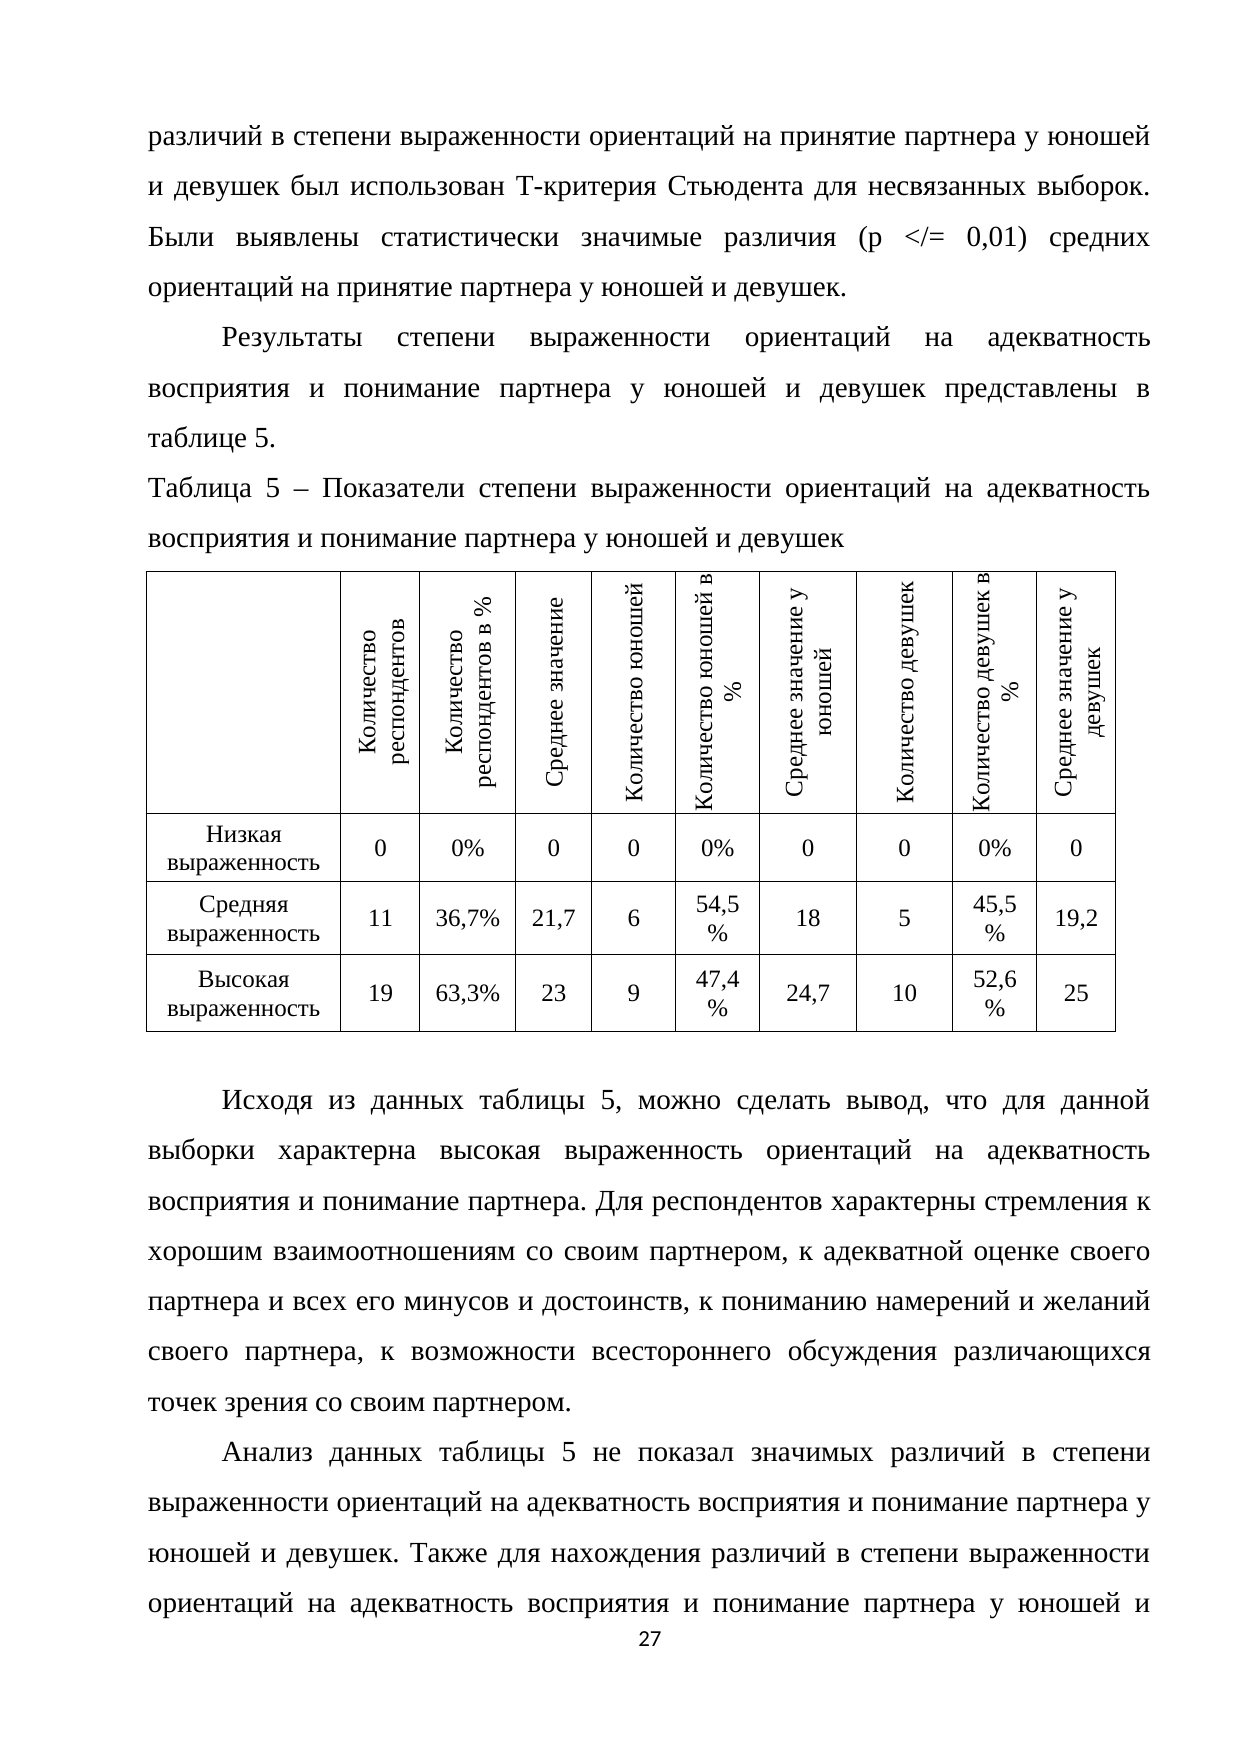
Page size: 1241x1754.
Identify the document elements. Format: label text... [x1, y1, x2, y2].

table_cell 5 [857, 882, 952, 954]
table_cell 0 [516, 814, 591, 881]
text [148, 1434, 1152, 1619]
table_cell 25 [1037, 955, 1115, 1031]
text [148, 118, 1152, 303]
table_cell 54,5% [676, 882, 759, 954]
table_cell 21,7 [516, 882, 591, 954]
table_header Количество девушек в % [953, 572, 1036, 813]
table_cell 0 [760, 814, 856, 881]
table_cell 0% [420, 814, 515, 881]
table_cell 24,7 [760, 955, 856, 1031]
table_header Количество респондентов [341, 572, 419, 813]
table_cell 0 [341, 814, 419, 881]
table_cell 23 [516, 955, 591, 1031]
table_cell 19,2 [1037, 882, 1115, 954]
table_cell 63,3% [420, 955, 515, 1031]
text Таблица 5 – Показатели степени выраженности ориентаций на адекватность восприятия и понимание партнера у юношей и девушек [148, 470, 1152, 554]
table_header Количество девушек [857, 572, 952, 813]
table_cell 18 [760, 882, 856, 954]
table_cell Низкая выраженность [147, 814, 340, 881]
table_cell 0 [1037, 814, 1115, 881]
table_cell 9 [592, 955, 675, 1031]
table_cell 47,4% [676, 955, 759, 1031]
table_cell 10 [857, 955, 952, 1031]
table_cell Высокая выраженность [147, 955, 340, 1031]
text Результаты степени выраженности ориентаций на адекватность восприятия и понимание партнера у юношей и девушек представлены в таблице 5. [148, 319, 1152, 453]
table_cell 0 [857, 814, 952, 881]
table_cell 6 [592, 882, 675, 954]
table_header [147, 572, 340, 813]
table_cell 0 [592, 814, 675, 881]
table_cell 52,6% [953, 955, 1036, 1031]
table_cell Средняя выраженность [147, 882, 340, 954]
table_cell 11 [341, 882, 419, 954]
table_cell 36,7% [420, 882, 515, 954]
table_header Количество респондентов в % [420, 572, 515, 813]
table_header Среднее значение [516, 572, 591, 813]
table_cell 45,5% [953, 882, 1036, 954]
text Исходя из данных таблицы 5, можно сделать вывод, что для данной выборки характерна высокая выраженность ориентаций на адекватность восприятия и понимание партнера. Для респондентов характерны стремления к хорошим взаимоотношениям со своим партнером, к адекватной оценке своего партнера и всех его минусов и достоинств, к пониманию намерений и желаний своего партнера, к возможности всестороннего обсуждения различающихся точек зрения со своим партнером. [148, 1082, 1152, 1417]
table_header Среднее значение у юношей [760, 572, 856, 813]
table_cell 19 [341, 955, 419, 1031]
table_header Количество юношей [592, 572, 675, 813]
table_cell 0% [953, 814, 1036, 881]
table_header Количество юношей в % [676, 572, 759, 813]
table_cell 0% [676, 814, 759, 881]
table_header Среднее значение у девушек [1037, 572, 1115, 813]
